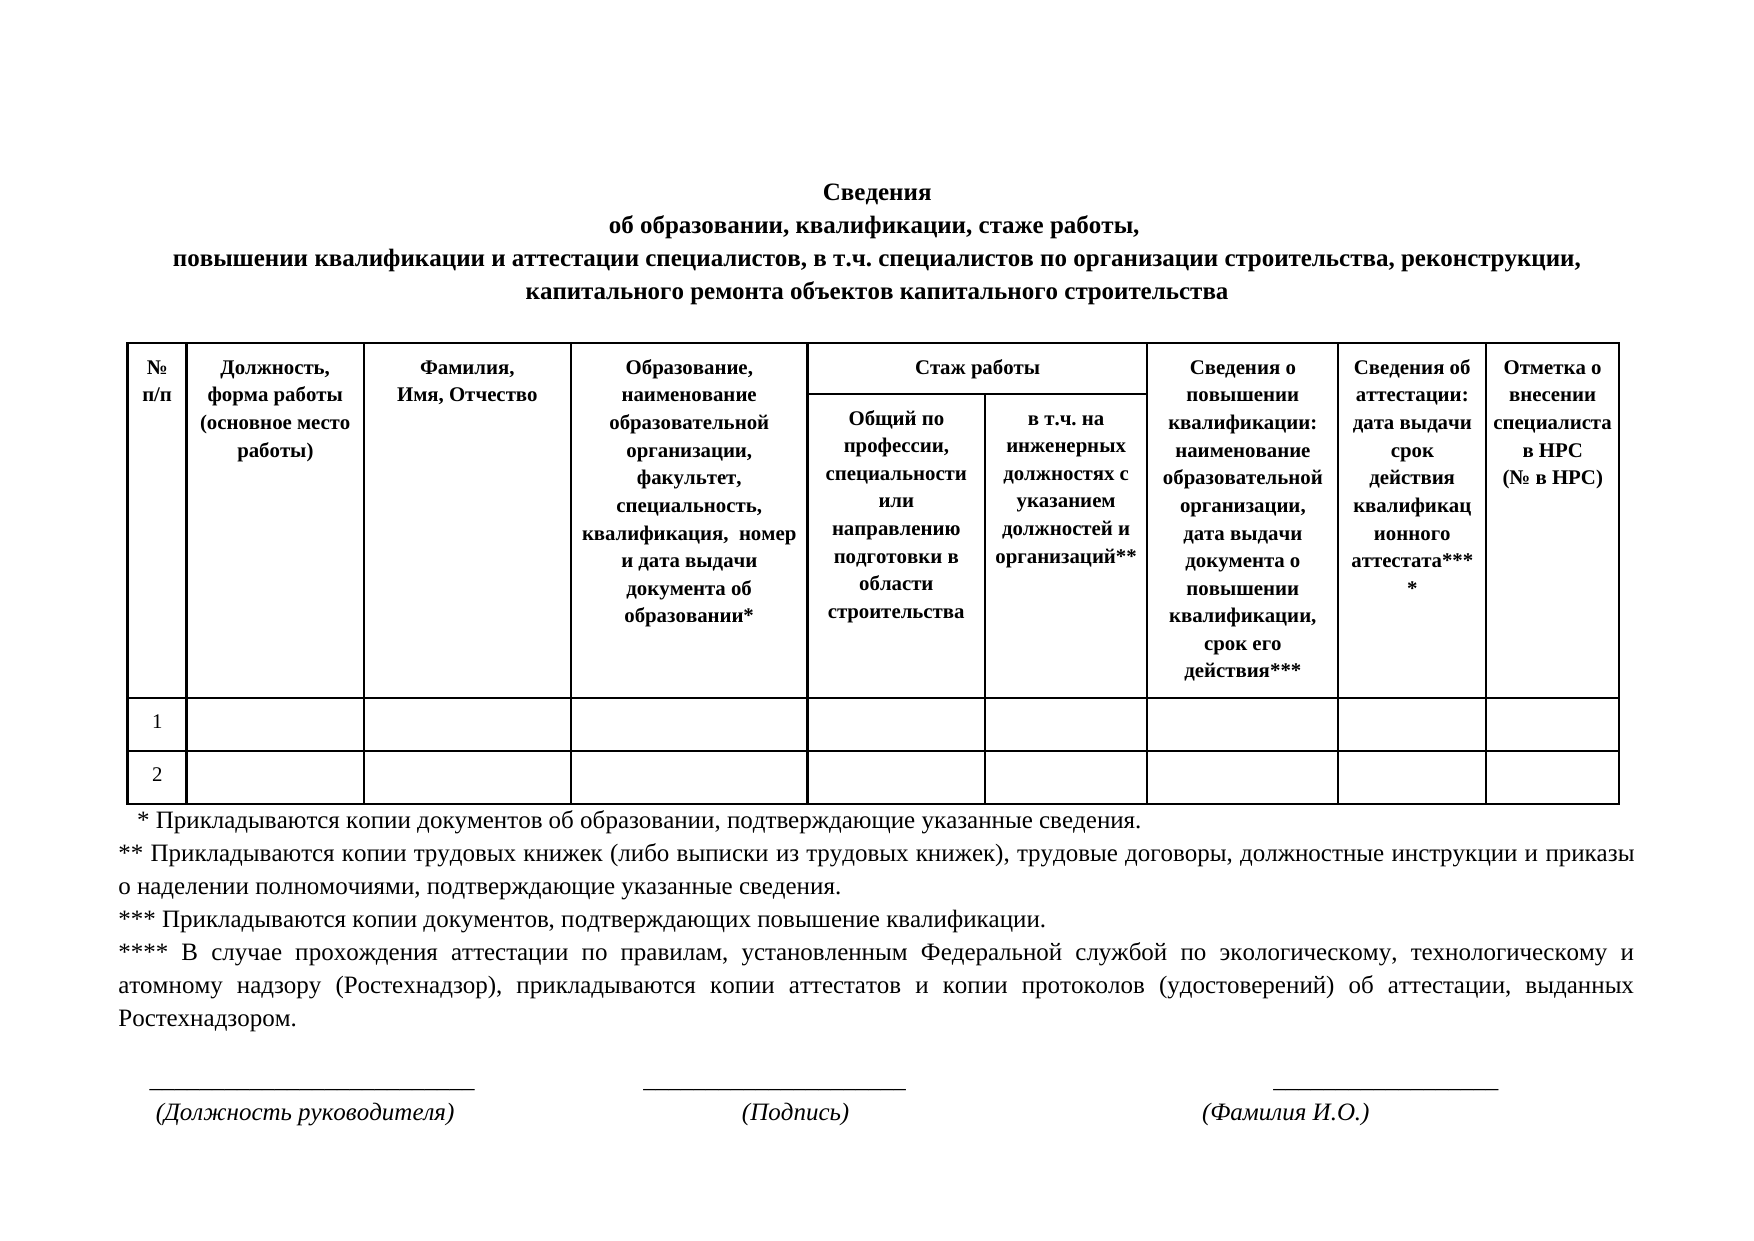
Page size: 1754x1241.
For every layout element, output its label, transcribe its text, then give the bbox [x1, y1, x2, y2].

text об образовании, квалификации, стаже работы, повышении квалификации и аттестации специалистов, в т.ч. специалистов по организации строительства, реконструкции, капитального ремонта объектов капитального строительства [118, 210, 1636, 305]
table_cell [365, 752, 570, 803]
table_cell [1148, 752, 1337, 803]
table_header Отметка о внесении специалиста в НРС (№ в НРС) [1487, 344, 1618, 697]
table_header Сведения об аттестации: дата выдачи срок действия квалификационного аттестата**** [1339, 344, 1485, 697]
text (Должность руководителя) (Подпись) (Фамилия И.О.) [118, 1097, 1636, 1126]
table_cell [809, 752, 984, 803]
table_cell [365, 699, 570, 750]
table_cell [1339, 699, 1485, 750]
text *** Прикладываются копии документов, подтверждающих повышение квалификации. [118, 904, 1636, 933]
table_cell [188, 752, 363, 803]
table_cell [986, 699, 1146, 750]
text ** Прикладываются копии трудовых книжек (либо выписки из трудовых книжек), трудовые договоры, должностные инструкции и приказы о наделении полномочиями, подтверждающие указанные сведения. [118, 838, 1636, 900]
table_header Фамилия, Имя, Отчество [365, 344, 570, 697]
table_cell [188, 699, 363, 750]
text * Прикладываются копии документов об образовании, подтверждающие указанные сведения. [118, 805, 1636, 834]
table_cell [1487, 699, 1618, 750]
table_header Образование, наименование образовательной организации, факультет, специальность, квалификация, номер и дата выдачи документа об образовании* [572, 344, 806, 697]
text __________________________ _____________________ __________________ [118, 1064, 1625, 1093]
table_header № п/п [129, 344, 185, 697]
table_cell в т.ч. на инженерных должностях с указанием должностей и организаций** [986, 395, 1146, 697]
table_cell Общий по профессии, специальности или направлению подготовки в области строительства [809, 395, 984, 697]
table_cell [572, 699, 806, 750]
table_cell 2 [129, 752, 185, 803]
table_header Сведения о повышении квалификации: наименование образовательной организации, дата выдачи документа о повышении квалификации, срок его действия*** [1148, 344, 1337, 697]
table_cell [1487, 752, 1618, 803]
table_cell [572, 752, 806, 803]
table_cell [809, 699, 984, 750]
text **** В случае прохождения аттестации по правилам, установленным Федеральной службой по экологическому, технологическому и атомному надзору (Ростехнадзор), прикладываются копии аттестатов и копии протоколов (удостоверений) об аттестации, выданных Ростехнадзором. [118, 937, 1636, 1032]
table_header Должность, форма работы (основное место работы) [188, 344, 363, 697]
table_header Стаж работы [809, 344, 1146, 393]
text Сведения [118, 177, 1636, 206]
table_cell [1339, 752, 1485, 803]
table_cell [986, 752, 1146, 803]
table_cell 1 [129, 699, 185, 750]
table_cell [1148, 699, 1337, 750]
